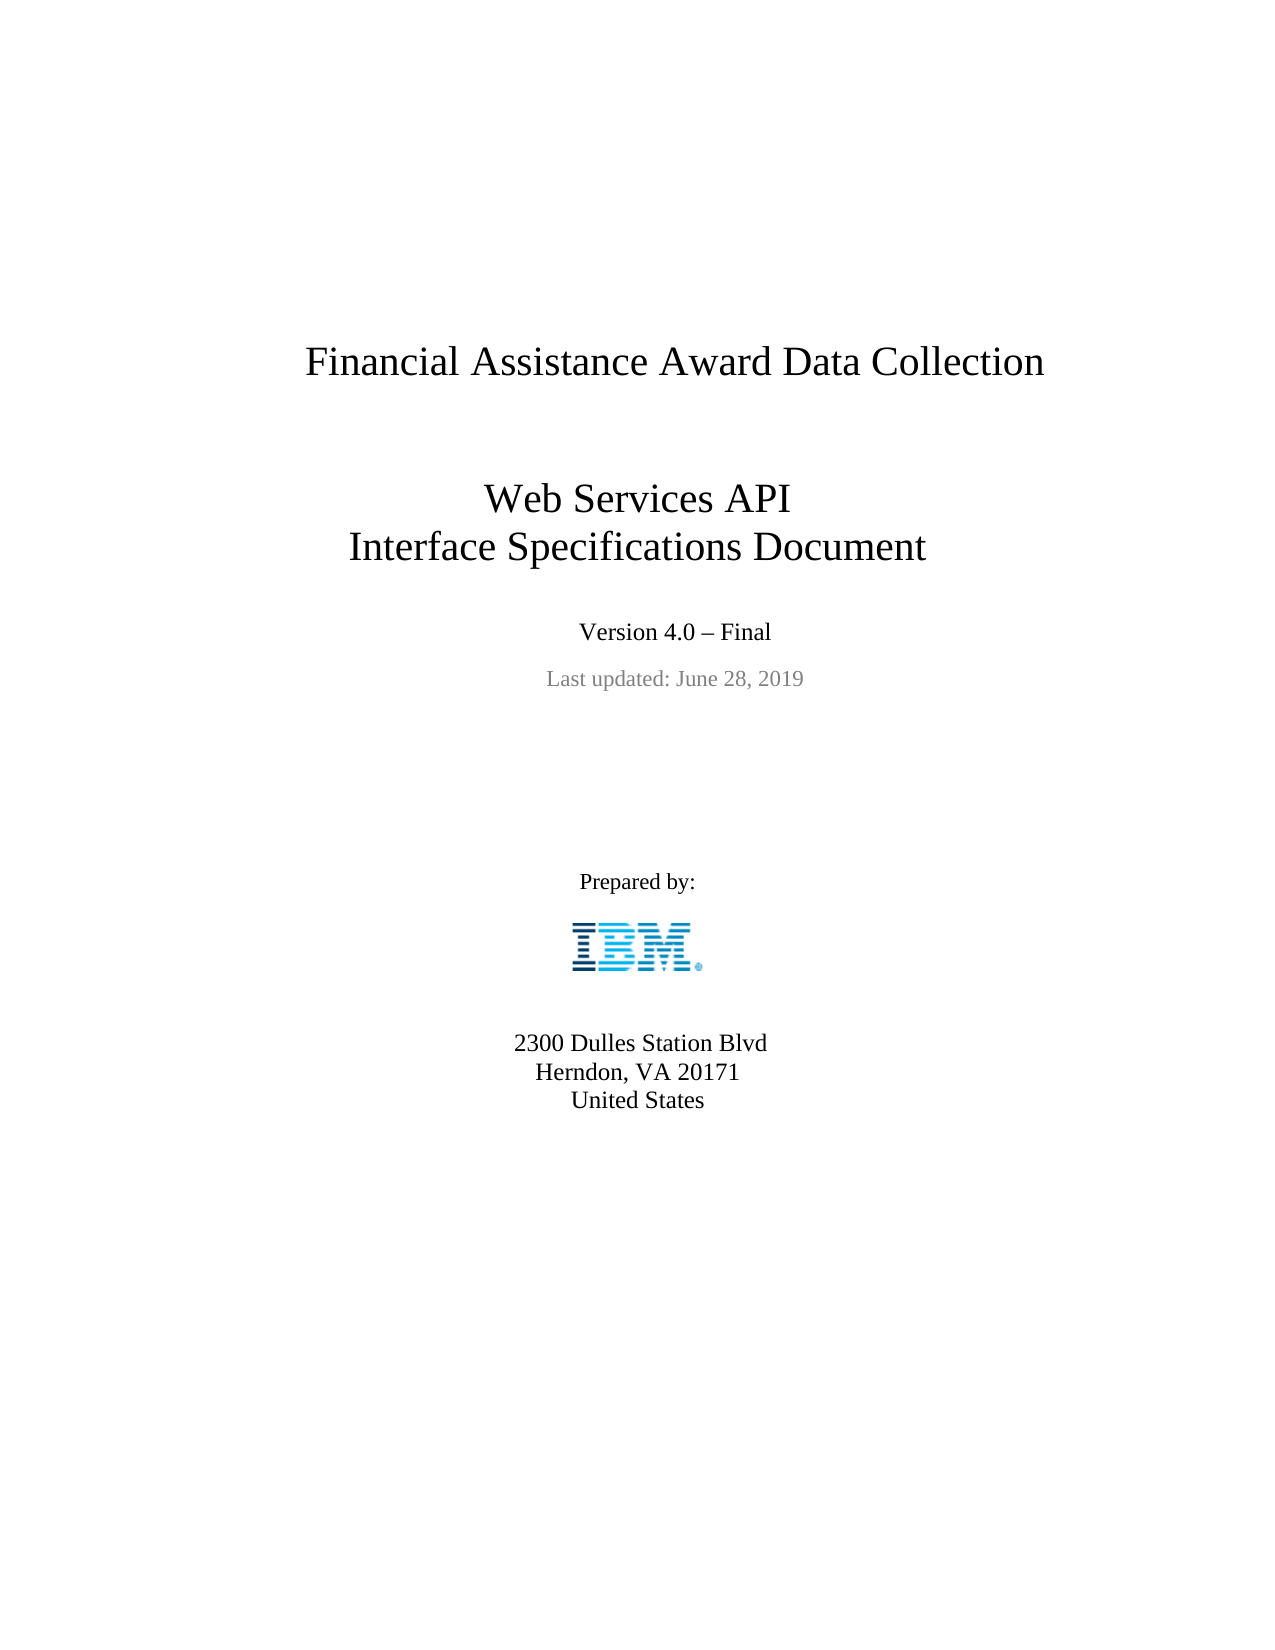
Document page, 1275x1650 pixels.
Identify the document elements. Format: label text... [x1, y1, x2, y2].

text Last updated: June 28, 2019 [225, 665, 1125, 691]
text Version 4.0 – Final [225, 617, 1125, 646]
text 2300 Dulles Station Blvd Herndon, VA 20171 United States [150, 1028, 1125, 1114]
text Financial Assistance Award Data Collection [225, 337, 1125, 385]
picture [572, 923, 703, 971]
text Interface Specifications Document [150, 521, 1125, 569]
text Web Services API [150, 473, 1125, 521]
text Prepared by: [150, 868, 1125, 894]
